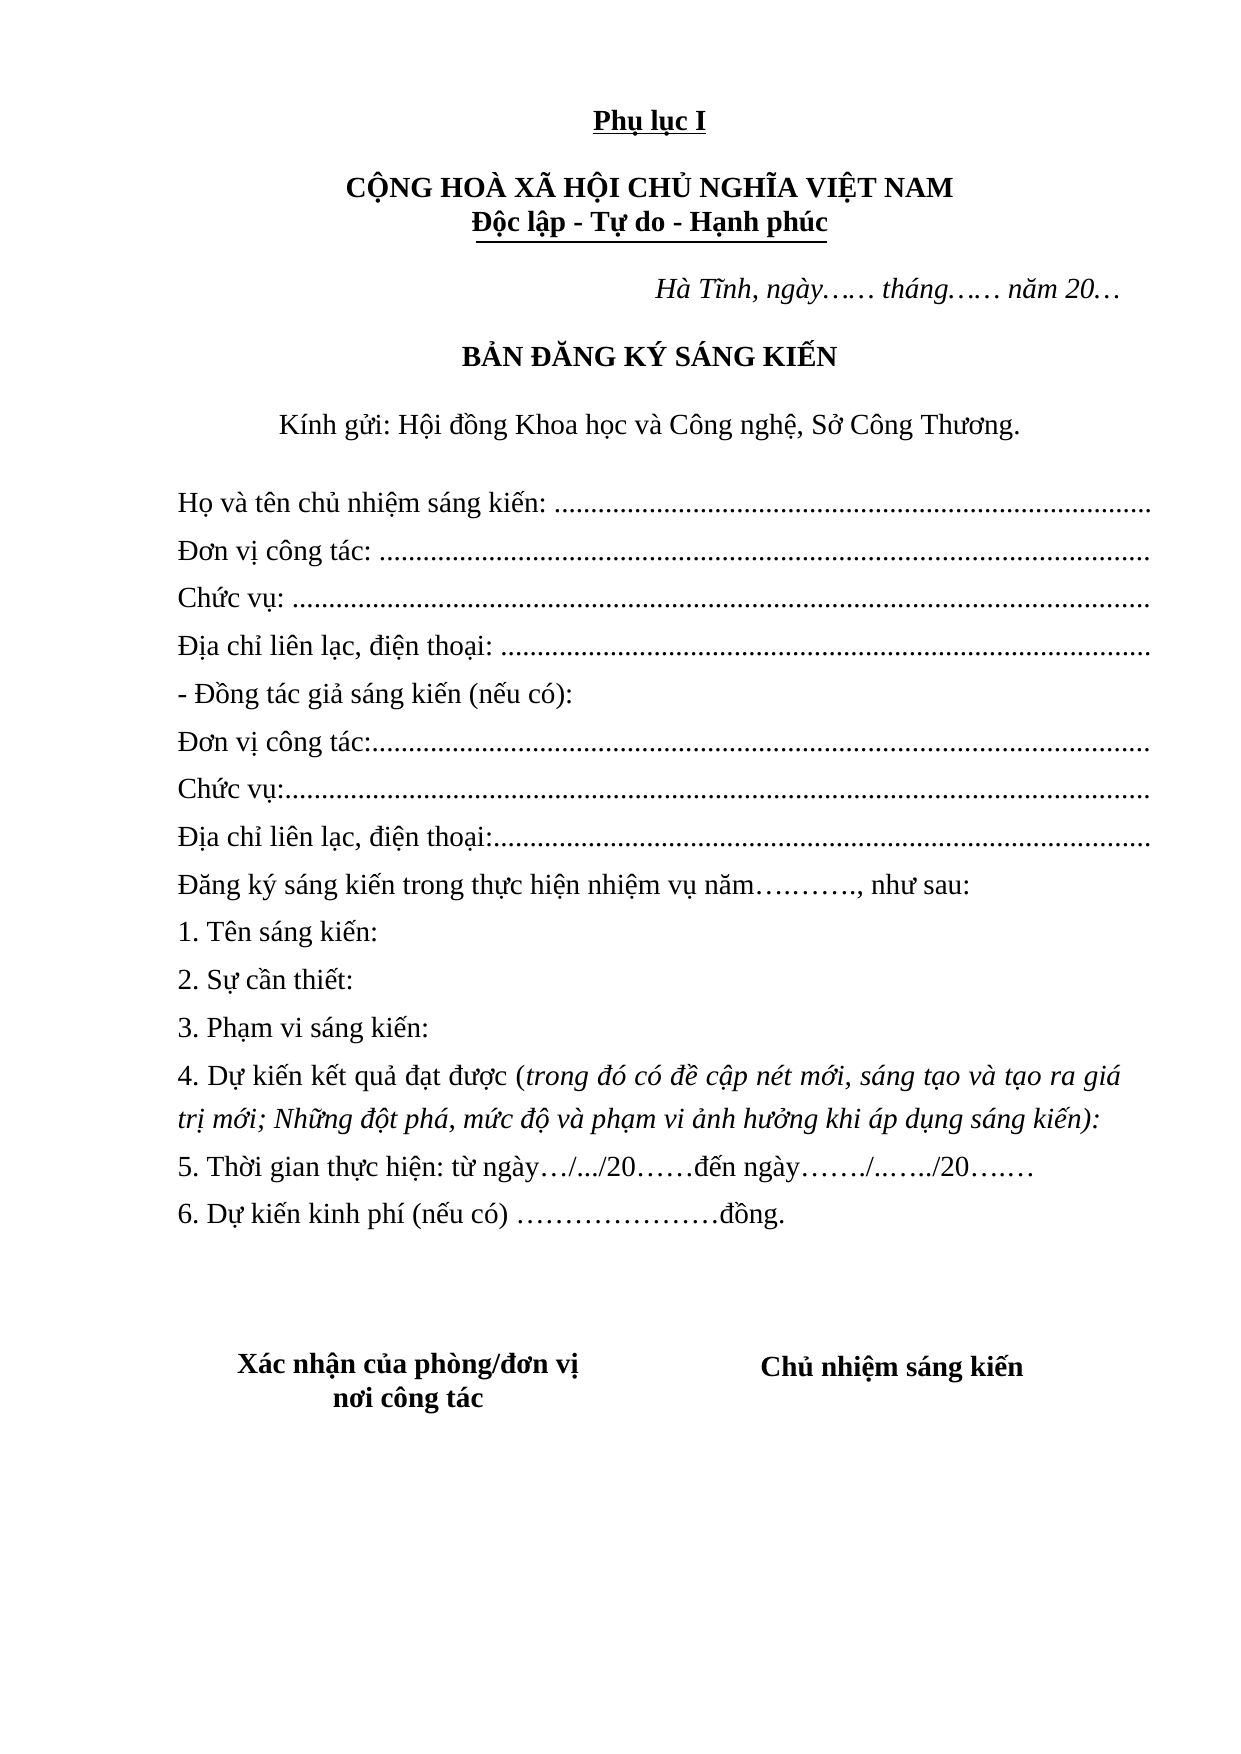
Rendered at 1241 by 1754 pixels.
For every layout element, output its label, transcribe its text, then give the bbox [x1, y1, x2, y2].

text Đăng ký sáng kiến trong thực hiện nhiệm vụ năm….……., như sau: [177, 867, 1122, 900]
text 6. Dự kiến kinh phí (nếu có) …………………đồng. [177, 1197, 1122, 1230]
text Chức vụ: [177, 581, 1122, 614]
text Đơn vị công tác: [177, 724, 1122, 757]
text Đơn vị công tác: [177, 533, 1122, 566]
text Độc lập - Tự do - Hạnh phúc [177, 204, 1122, 238]
text 3. Phạm vi sáng kiến: [177, 1010, 1122, 1043]
table_header Chủ nhiệm sáng kiến [650, 1346, 1134, 1417]
table_header Xác nhận của phòng/đơn vị nơi công tác [166, 1346, 650, 1417]
text Hà Tĩnh, ngày…… tháng…… năm 20… [177, 271, 1122, 305]
text CỘNG HOÀ XÃ HỘI CHỦ NGHĨA VIỆT NAM [177, 171, 1122, 204]
text - Đồng tác giả sáng kiến (nếu có): [177, 676, 1122, 709]
text 5. Thời gian thực hiện: từ ngày…/.../20……đến ngày……./..…../20….… [177, 1149, 1122, 1182]
text Địa chỉ liên lạc, điện thoại: [177, 819, 1122, 853]
text 2. Sự cần thiết: [177, 962, 1122, 996]
text Chức vụ: [177, 771, 1122, 805]
subtitle Kính gửi: Hội đồng Khoa học và Công nghệ, Sở Công Thương. [177, 407, 1122, 441]
subtitle BẢN ĐĂNG KÝ SÁNG KIẾN [177, 338, 1122, 374]
text Họ và tên chủ nhiệm sáng kiến: [177, 485, 1122, 519]
text Phụ lục I [177, 103, 1122, 137]
text 4. Dự kiến kết quả đạt được (trong đó có đề cập nét mới, sáng tạo và tạo ra giá trị mới; Những đột phá, mức độ và phạm vi ảnh hưởng khi áp dụng sáng kiến): [177, 1058, 1122, 1135]
text 1. Tên sáng kiến: [177, 914, 1122, 948]
text Địa chỉ liên lạc, điện thoại: [177, 628, 1122, 662]
